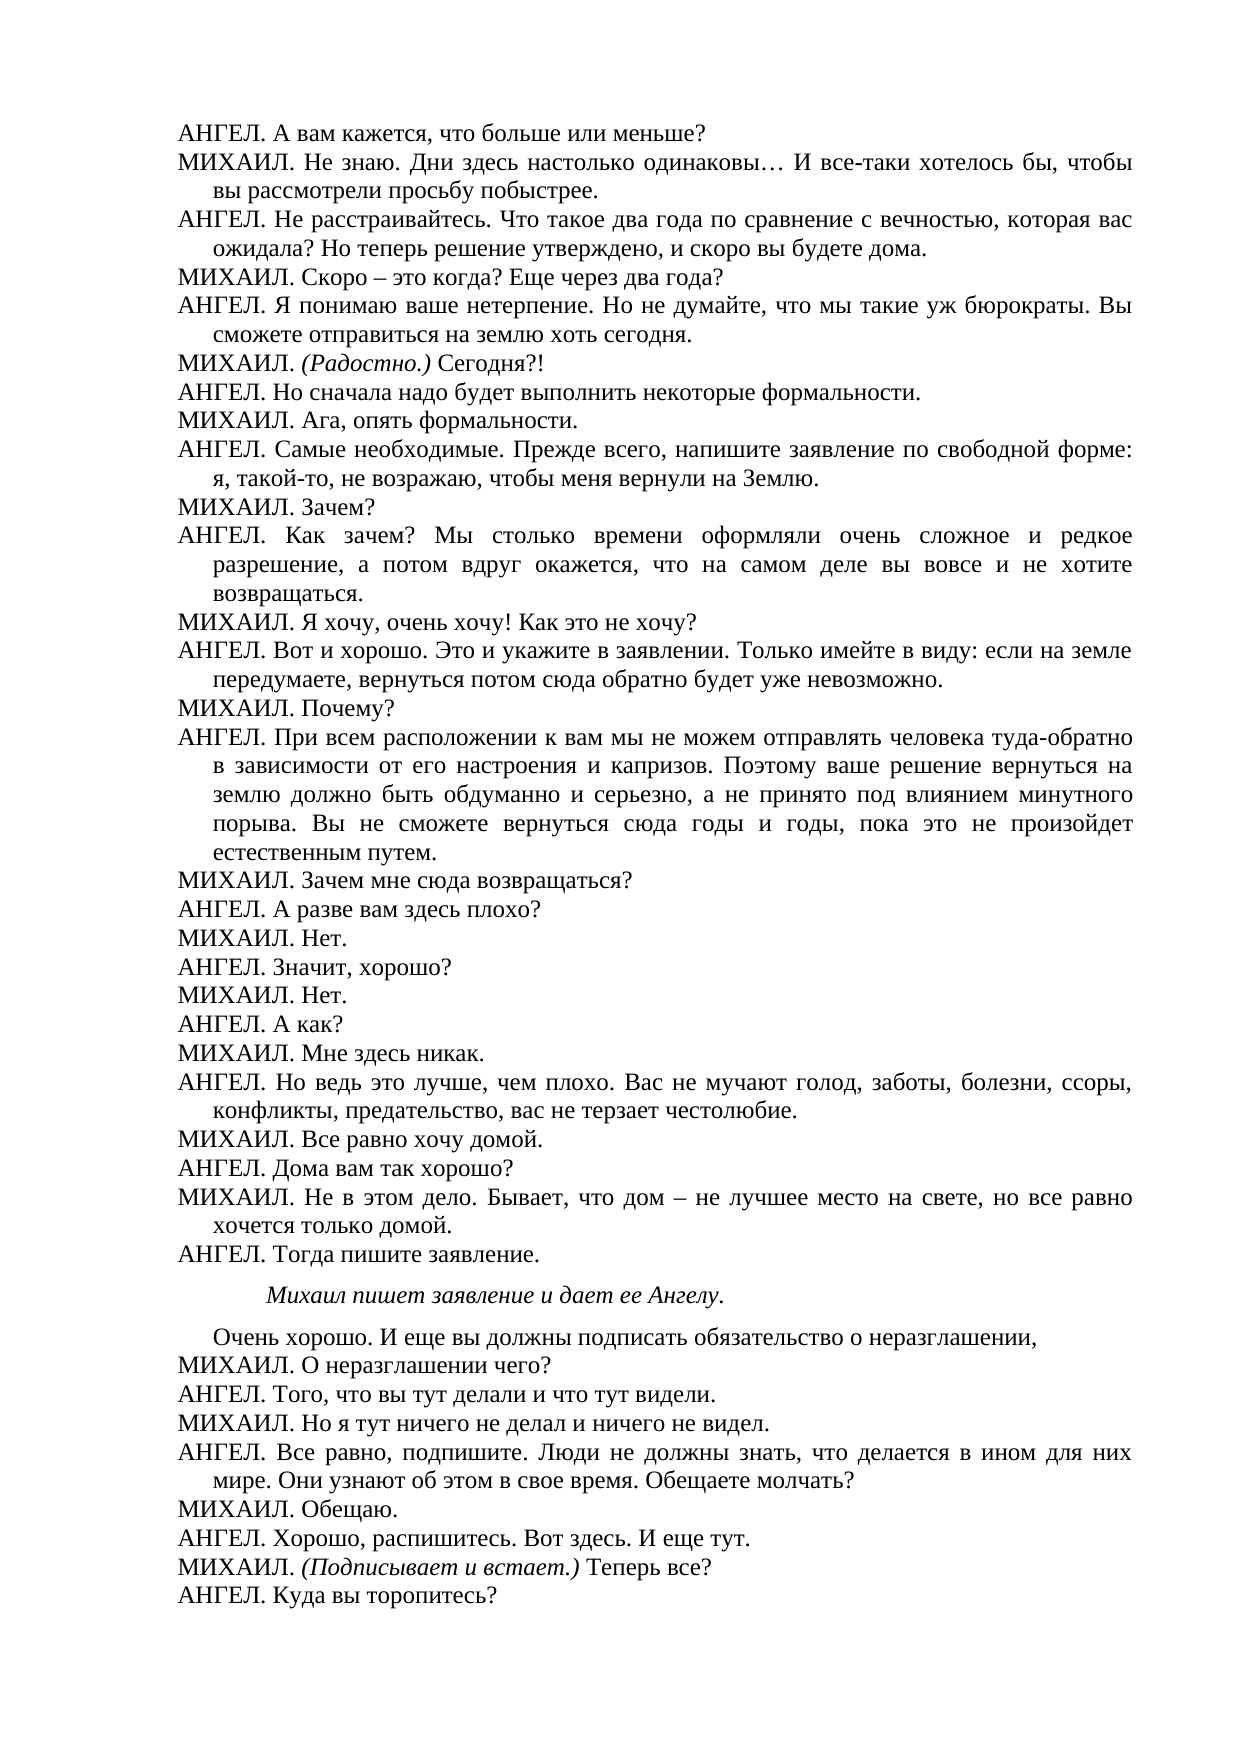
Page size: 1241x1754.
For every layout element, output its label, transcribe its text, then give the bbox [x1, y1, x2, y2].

text МИХАИЛ. Нет. [177, 923, 1134, 952]
text АНГЕЛ. Дома вам так хорошо? [177, 1153, 1134, 1182]
text МИХАИЛ. (Подписывает и встает.) Теперь все? [177, 1552, 1134, 1581]
text МИХАИЛ. Обещаю. [177, 1494, 1134, 1523]
text МИХАИЛ. Не знаю. Дни здесь настолько одинаковы… И все-таки хотелось бы, чтобы вы рассмотрели просьбу побыстрее. [177, 147, 1134, 204]
text МИХАИЛ. Все равно хочу домой. [177, 1124, 1134, 1153]
text АНГЕЛ. Того, что вы тут делали и что тут видели. [177, 1379, 1134, 1408]
text МИХАИЛ. Я хочу, очень хочу! Как это не хочу? [177, 607, 1134, 636]
text МИХАИЛ. Скоро – это когда? Еще через два года? [177, 262, 1134, 291]
text МИХАИЛ. Ага, опять формальности. [177, 406, 1134, 434]
text МИХАИЛ. Но я тут ничего не делал и ничего не видел. [177, 1408, 1134, 1437]
text АНГЕЛ. Но сначала надо будет выполнить некоторые формальности. [177, 377, 1134, 406]
text Михаил пишет заявление и дает ее Ангелу. [236, 1281, 1122, 1309]
text МИХАИЛ. Почему? [177, 693, 1134, 722]
text МИХАИЛ. Нет. [177, 981, 1134, 1009]
text АНГЕЛ. А вам кажется, что больше или меньше? [177, 118, 1134, 147]
text АНГЕЛ. Все равно, подпишите. Люди не должны знать, что делается в ином для них мире. Они узнают об этом в свое время. Обещаете молчать? [177, 1437, 1134, 1494]
text МИХАИЛ. (Радостно.) Сегодня?! [177, 348, 1134, 377]
text АНГЕЛ. Я понимаю ваше нетерпение. Но не думайте, что мы такие уж бюрократы. Вы сможете отправиться на землю хоть сегодня. [177, 291, 1134, 348]
text АНГЕЛ. Хорошо, распишитесь. Вот здесь. И еще тут. [177, 1523, 1134, 1552]
text Очень хорошо. И еще вы должны подписать обязательство о неразглашении, [213, 1322, 1134, 1351]
text АНГЕЛ. А разве вам здесь плохо? [177, 894, 1134, 923]
text АНГЕЛ. При всем расположении к вам мы не можем отправлять человека туда-обратно в зависимости от его настроения и капризов. Поэтому ваше решение вернуться на землю должно быть обдуманно и серьезно, а не принято под влиянием минутного порыва. Вы не сможете вернуться сюда годы и годы, пока это не произойдет естественным путем. [177, 722, 1134, 866]
text АНГЕЛ. Тогда пишите заявление. [177, 1239, 1134, 1268]
text АНГЕЛ. А как? [177, 1009, 1134, 1038]
text МИХАИЛ. Зачем мне сюда возвращаться? [177, 866, 1134, 894]
text АНГЕЛ. Куда вы торопитесь? [177, 1581, 1134, 1609]
text МИХАИЛ. Мне здесь никак. [177, 1038, 1134, 1067]
text АНГЕЛ. Вот и хорошо. Это и укажите в заявлении. Только имейте в виду: если на земле передумаете, вернуться потом сюда обратно будет уже невозможно. [177, 636, 1134, 693]
text МИХАИЛ. О неразглашении чего? [177, 1351, 1134, 1379]
text МИХАИЛ. Не в этом дело. Бывает, что дом – не лучшее место на свете, но все равно хочется только домой. [177, 1182, 1134, 1239]
text МИХАИЛ. Зачем? [177, 492, 1134, 521]
text АНГЕЛ. Значит, хорошо? [177, 952, 1134, 981]
text АНГЕЛ. Как зачем? Мы столько времени оформляли очень сложное и редкое разрешение, а потом вдруг окажется, что на самом деле вы вовсе и не хотите возвращаться. [177, 521, 1134, 607]
text АНГЕЛ. Но ведь это лучше, чем плохо. Вас не мучают голод, заботы, болезни, ссоры, конфликты, предательство, вас не терзает честолюбие. [177, 1067, 1134, 1124]
text АНГЕЛ. Не расстраивайтесь. Что такое два года по сравнение с вечностью, которая вас ожидала? Но теперь решение утверждено, и скоро вы будете дома. [177, 204, 1134, 262]
text АНГЕЛ. Самые необходимые. Прежде всего, напишите заявление по свободной форме: я, такой-то, не возражаю, чтобы меня вернули на Землю. [177, 434, 1134, 492]
